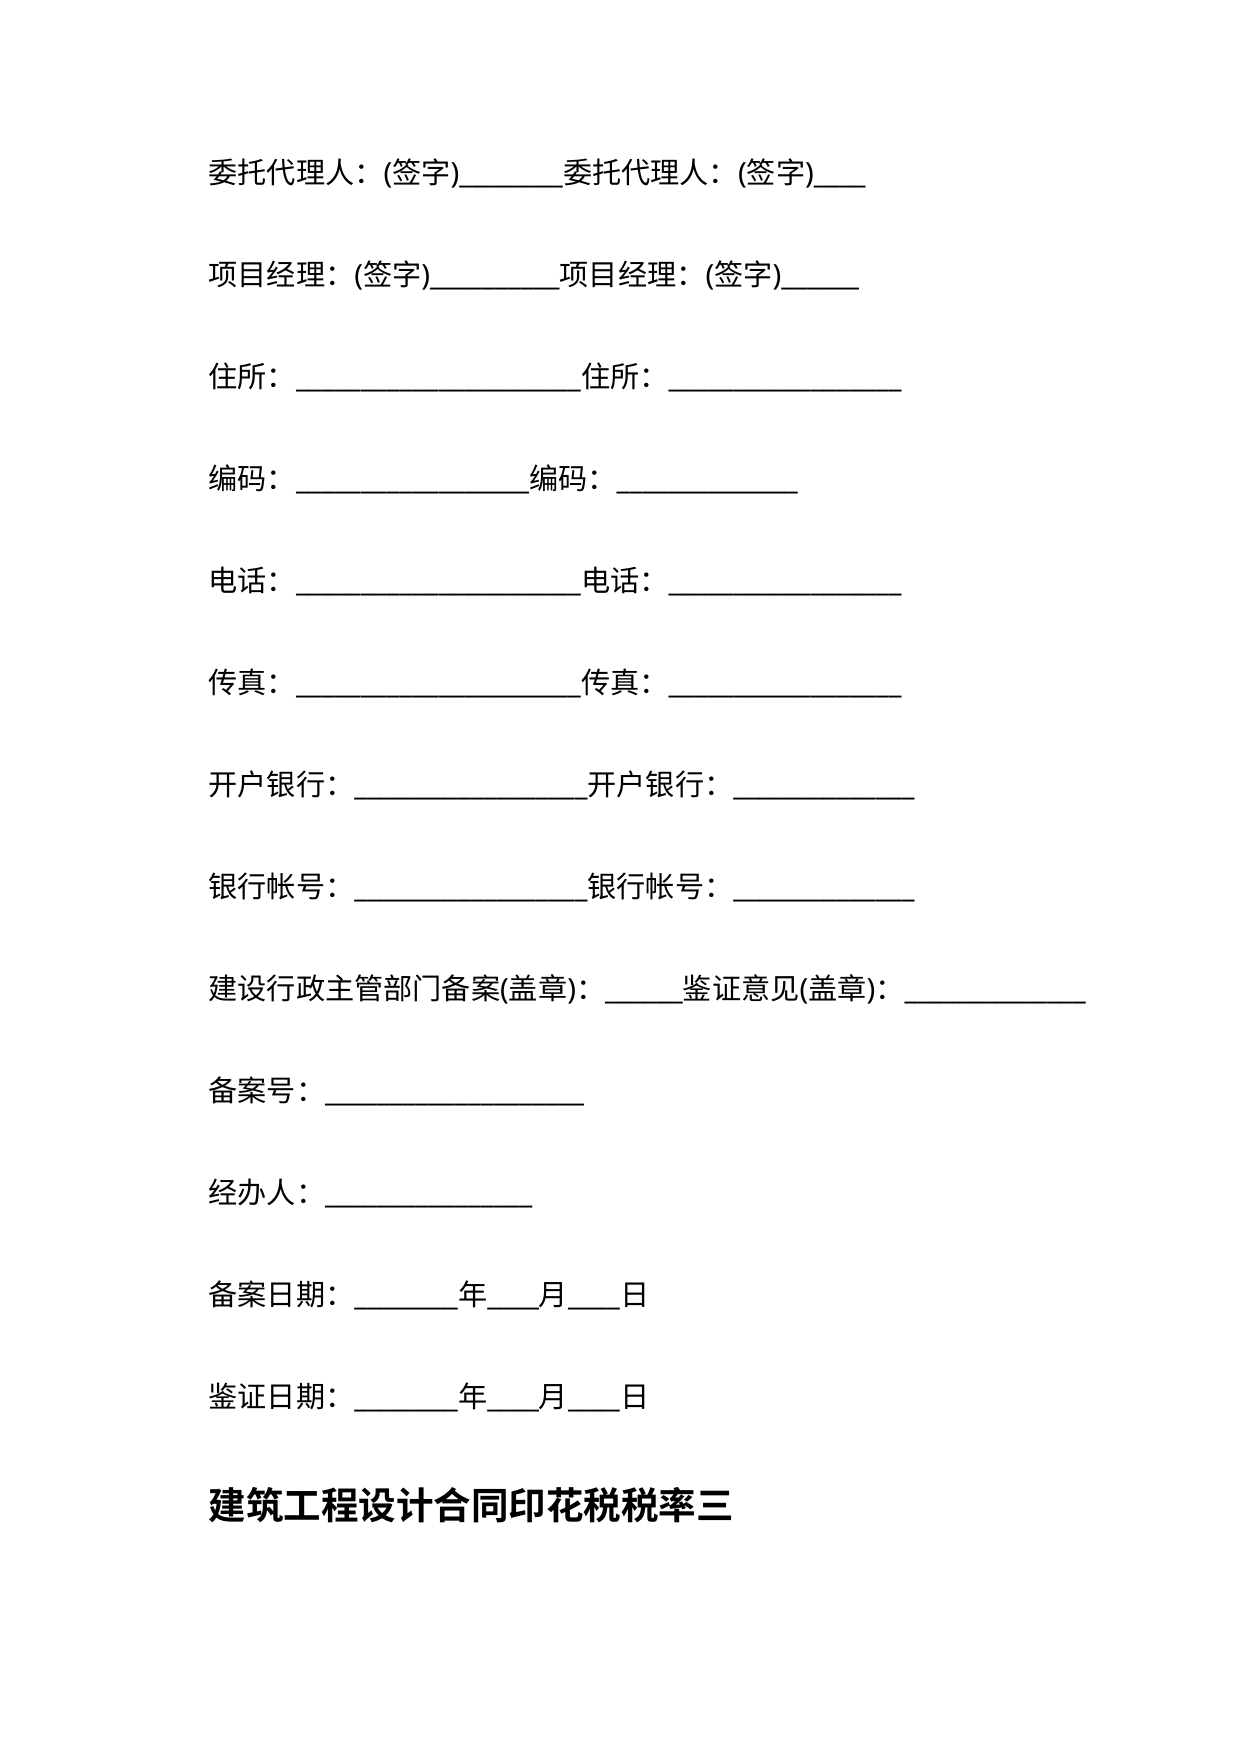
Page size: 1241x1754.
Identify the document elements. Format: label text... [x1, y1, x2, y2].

text 开户银行：__________________开户银行：______________ [150, 762, 1090, 804]
text 建筑工程设计合同印花税税率三 [150, 1476, 1090, 1530]
text 银行帐号：__________________银行帐号：______________ [150, 864, 1090, 906]
text 电话：______________________电话：__________________ [150, 558, 1090, 600]
text 编码：__________________编码：______________ [150, 456, 1090, 498]
text 建设行政主管部门备案(盖章)：______鉴证意见(盖章)：______________ [150, 966, 1090, 1008]
text 鉴证日期：________年____月____日 [150, 1374, 1090, 1416]
text 备案日期：________年____月____日 [150, 1272, 1090, 1314]
text 备案号：____________________ [150, 1068, 1090, 1110]
text 传真：______________________传真：__________________ [150, 660, 1090, 702]
text 项目经理：(签字)__________项目经理：(签字)______ [150, 252, 1090, 294]
text 委托代理人：(签字)________委托代理人：(签字)____ [150, 150, 1090, 192]
text 经办人：________________ [150, 1170, 1090, 1212]
text 住所：______________________住所：__________________ [150, 354, 1090, 396]
